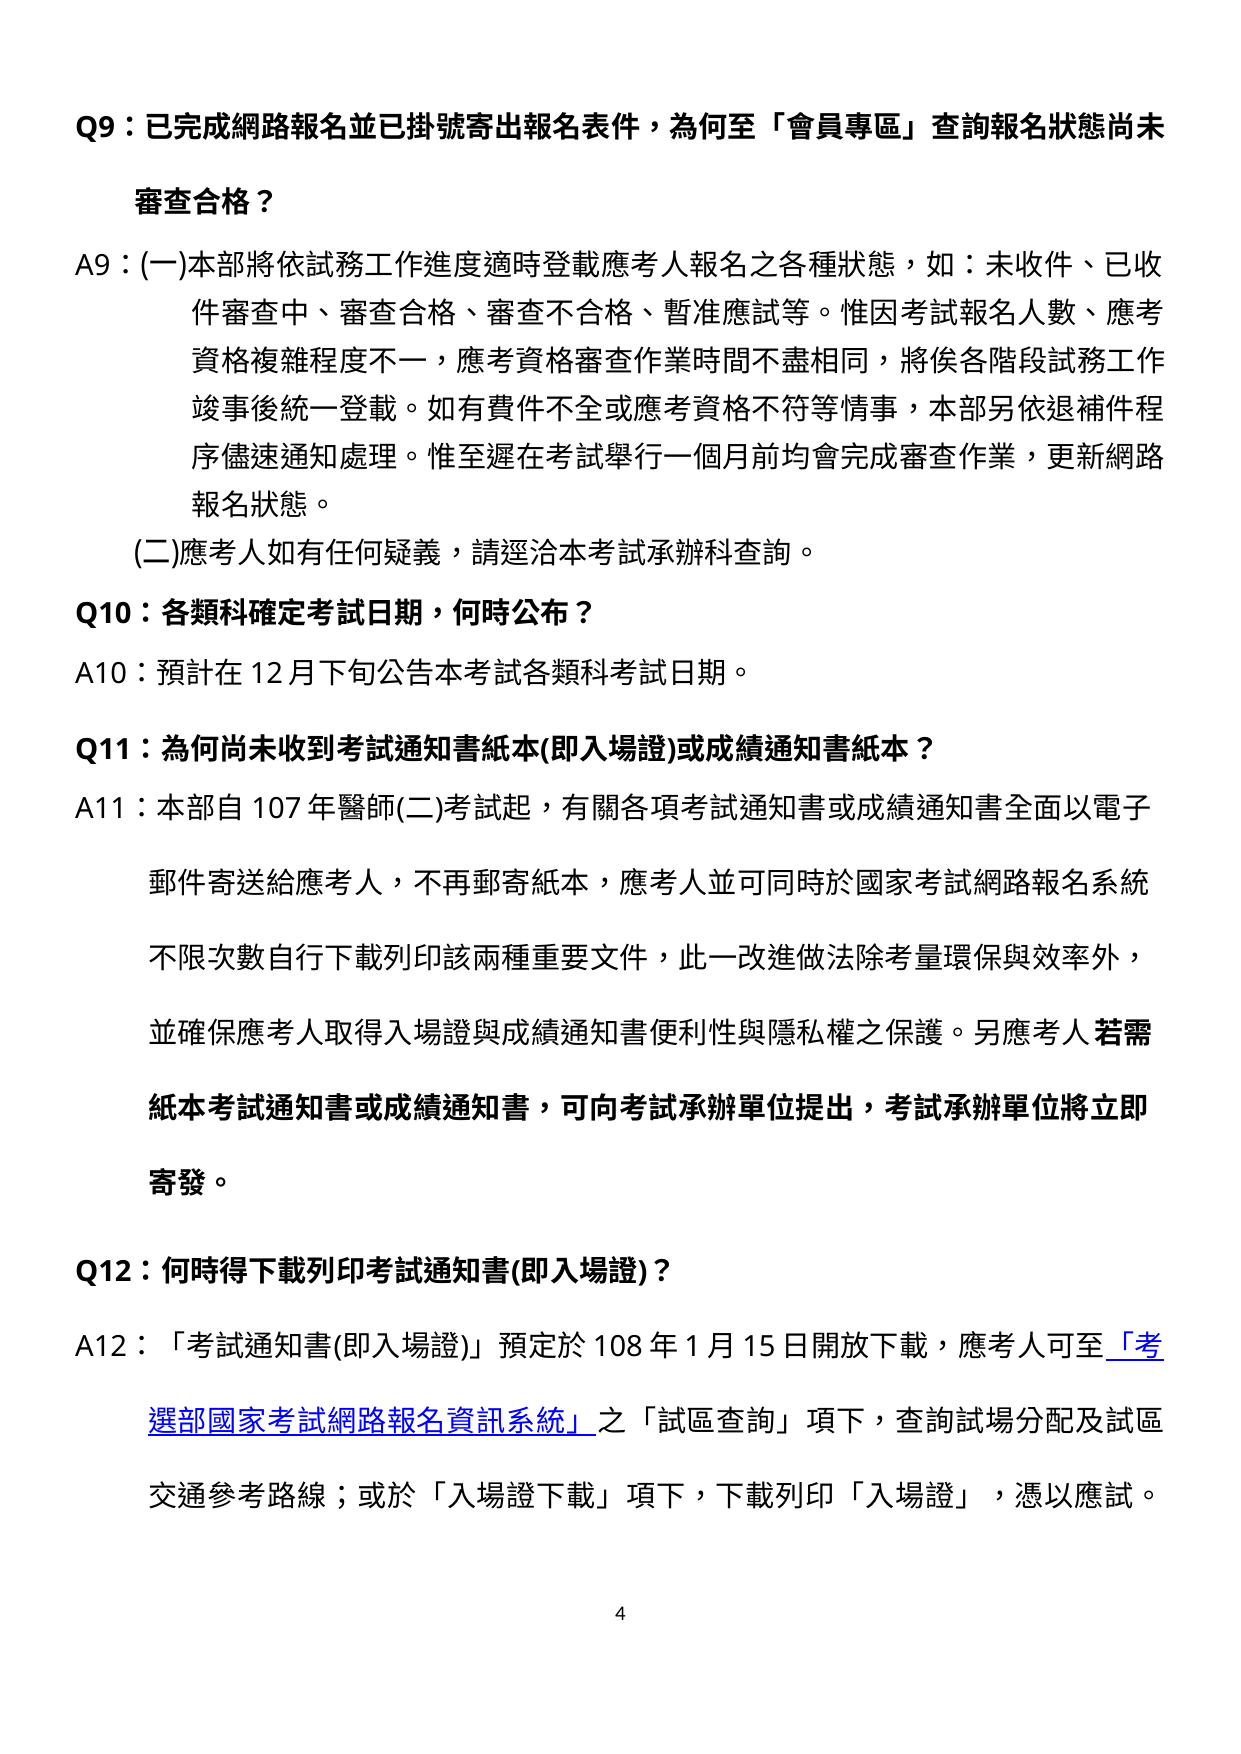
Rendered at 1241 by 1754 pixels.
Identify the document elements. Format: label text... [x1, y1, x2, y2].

text Q12：何時得下載列印考試通知書(即入場證)？ [75, 1231, 1165, 1306]
text Q10：各類科確定考試日期，何時公布？ [75, 585, 1165, 633]
text Q9：已完成網路報名並已掛號寄出報名表件，為何至「會員專區」查詢報名狀態尚未審查合格？ [75, 87, 1165, 237]
text Q11：為何尚未收到考試通知書紙本(即入場證)或成績通知書紙本？ [75, 721, 1165, 769]
text A10：預計在12月下旬公告本考試各類科考試日期。 [75, 633, 1153, 708]
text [75, 1306, 1165, 1531]
text A9：(一)本部將依試務工作進度適時登載應考人報名之各種狀態，如：未收件、已收件審查中、審查合格、審查不合格、暫准應試等。惟因考試報名人數、應考資格複雜程度不一，應考資格審查作業時間不盡相同，將俟各階段試務工作竣事後統一登載。如有費件不全或應考資格不符等情事，本部另依退補件程序儘速通知處理。惟至遲在考試舉行一個月前均會完成審查作業，更新網路報名狀態。 [75, 237, 1165, 525]
text (二)應考人如有任何疑義，請逕洽本考試承辦科查詢。 [134, 525, 1165, 573]
text A11：本部自107年醫師(二)考試起，有關各項考試通知書或成績通知書全面以電子郵件寄送給應考人，不再郵寄紙本，應考人並可同時於國家考試網路報名系統不限次數自行下載列印該兩種重要文件，此一改進做法除考量環保與效率外，並確保應考人取得入場證與成績通知書便利性與隱私權之保護。另應考人若需紙本考試通知書或成績通知書，可向考試承辦單位提出，考試承辦單位將立即寄發。 [75, 769, 1153, 1219]
